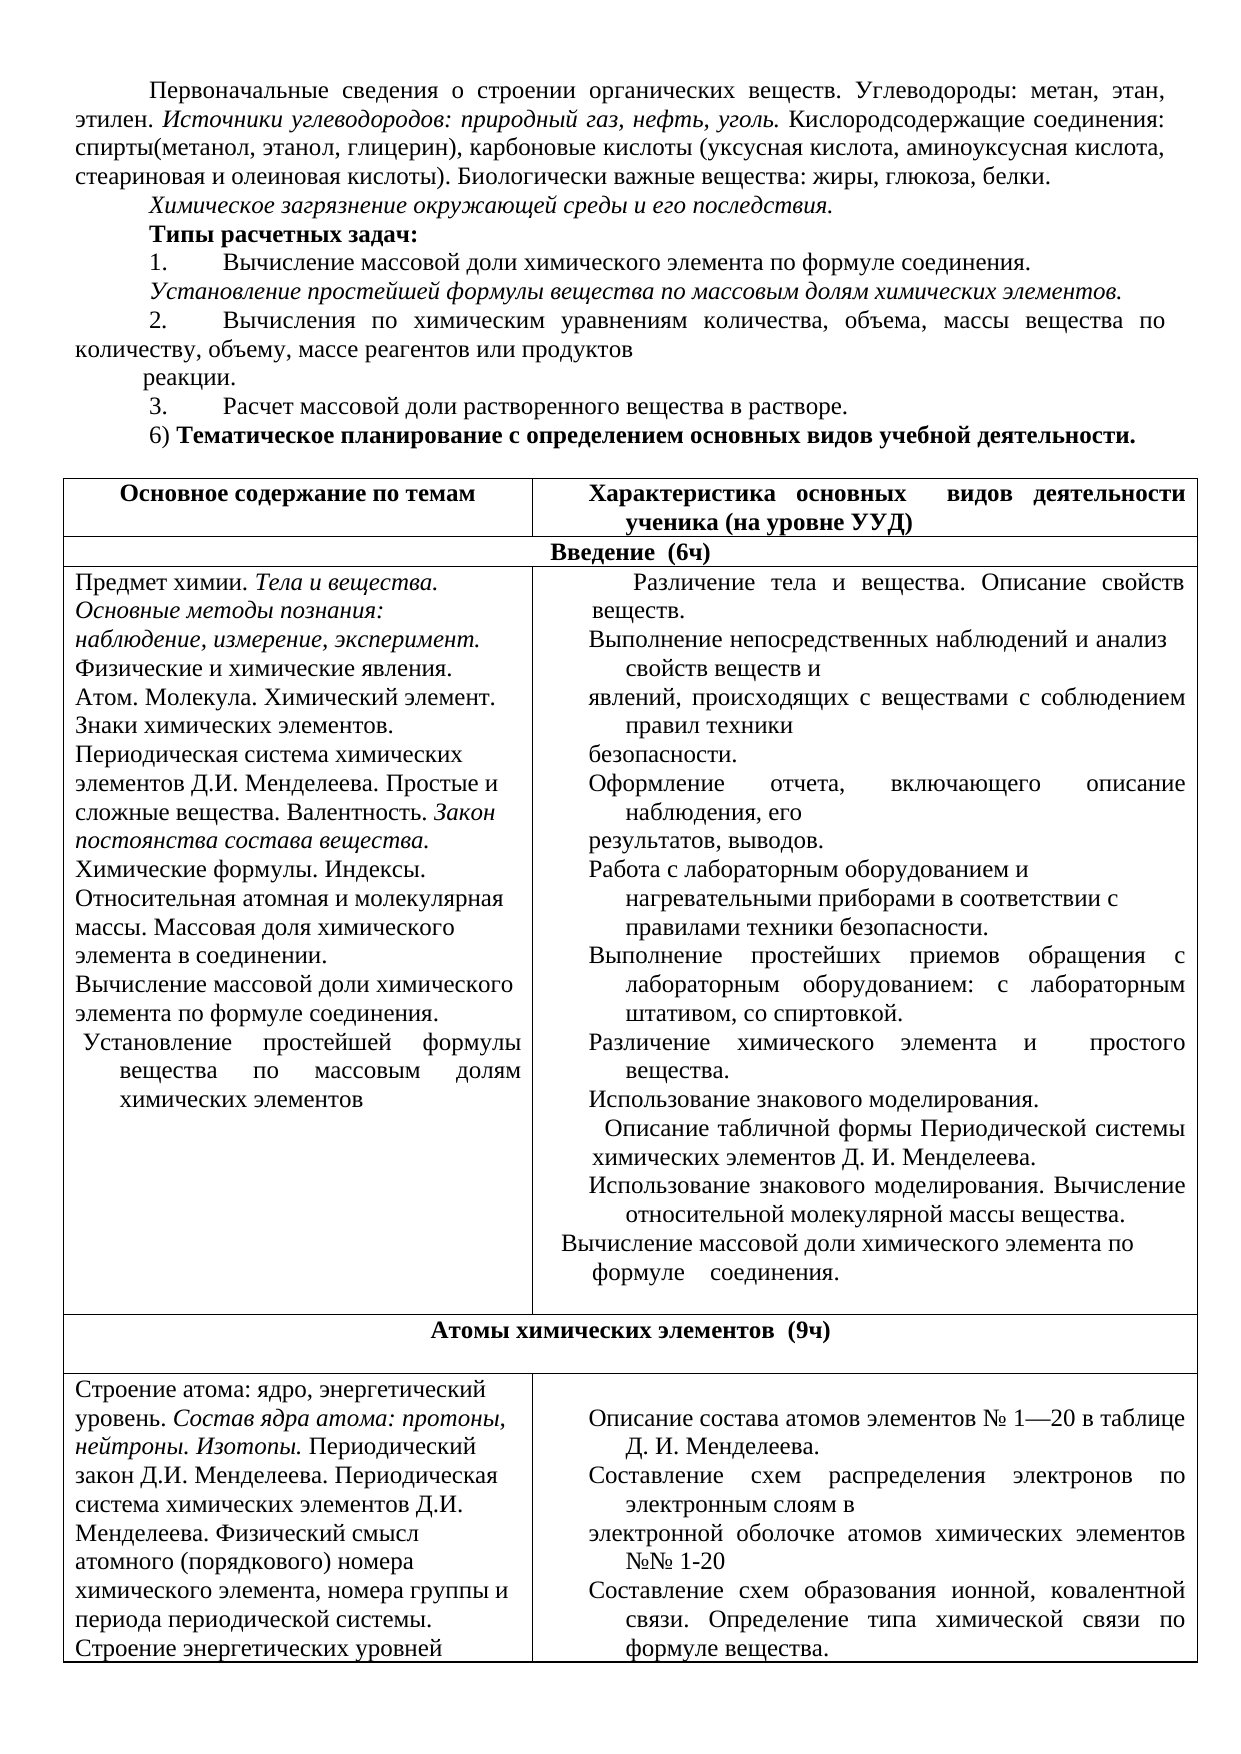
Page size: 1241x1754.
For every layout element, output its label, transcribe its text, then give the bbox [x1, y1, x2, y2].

text Установление простейшей формулы вещества по массовым долям химических элементов. [75, 276, 1165, 305]
list Расчет массовой доли растворенного вещества в растворе. [75, 391, 1165, 420]
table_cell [533, 1374, 1197, 1661]
table_cell Предмет химии. Тела и вещества. Основные методы познания: наблюдение, измерение, эксперимент. Физические и химические явления. Атом. Молекула. Химический элемент. Знаки химических элементов. Периодическая система химических элементов Д.И. Менделеева. Простые и сложные вещества. Валентность. Закон постоянства состава вещества. Химические формулы. Индексы. Относительная атомная и молекулярная массы. Массовая доля химического элемента в соединении. Вычисление массовой доли химического элемента по формуле соединения. Установление простейшей формулы вещества по массовым долям химических элементов [64, 567, 532, 1314]
table_cell Введение (6ч) [64, 537, 1197, 566]
text Типы расчетных задач: [75, 219, 1165, 247]
list Вычисление массовой доли химического элемента по формуле соединения. [75, 247, 1165, 276]
text Первоначальные сведения о строении органических веществ. Углеводороды: метан, этан, этилен. Источники углеводородов: природный газ, нефть, уголь. Кислородсодержащие соединения: спирты(метанол, этанол, глицерин), карбоновые кислоты (уксусная кислота, аминоуксусная кислота, стеариновая и олеиновая кислоты). Биологически важные вещества: жиры, глюкоза, белки. [75, 75, 1165, 190]
text реакции. [75, 362, 1165, 391]
table_header Основное содержание по темам [64, 479, 532, 536]
table_cell Атомы химических элементов (9ч) [64, 1315, 1197, 1373]
text 6) Тематическое планирование с определением основных видов учебной деятельности. [75, 420, 1165, 449]
text Химическое загрязнение окружающей среды и его последствия. [75, 190, 1165, 219]
table_header Характеристика основных видов деятельности ученика (на уровне УУД) [533, 479, 1197, 536]
list Вычисления по химическим уравнениям количества, объема, массы вещества по количеству, объему, массе реагентов или продуктов [75, 305, 1165, 362]
table_cell Различение тела и вещества. Описание свойств веществ. Выполнение непосредственных наблюдений и анализ свойств веществ и явлений, происходящих с веществами с соблюдением правил техники безопасности. Оформление отчета, включающего описание наблюдения, его результатов, выводов. Работа с лабораторным оборудованием и нагревательными приборами в соответствии с правилами техники безопасности. Выполнение простейших приемов обращения с лабораторным оборудованием: с лабораторным штативом, со спиртовкой. Различение химического элемента и простого вещества. Использование знакового моделирования. Описание табличной формы Периодической системы химических элементов Д. И. Менделеева. Использование знакового моделирования. Вычисление относительной молекулярной массы вещества. Вычисление массовой доли химического элемента по формуле соединения. [533, 567, 1197, 1314]
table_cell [64, 1374, 532, 1661]
